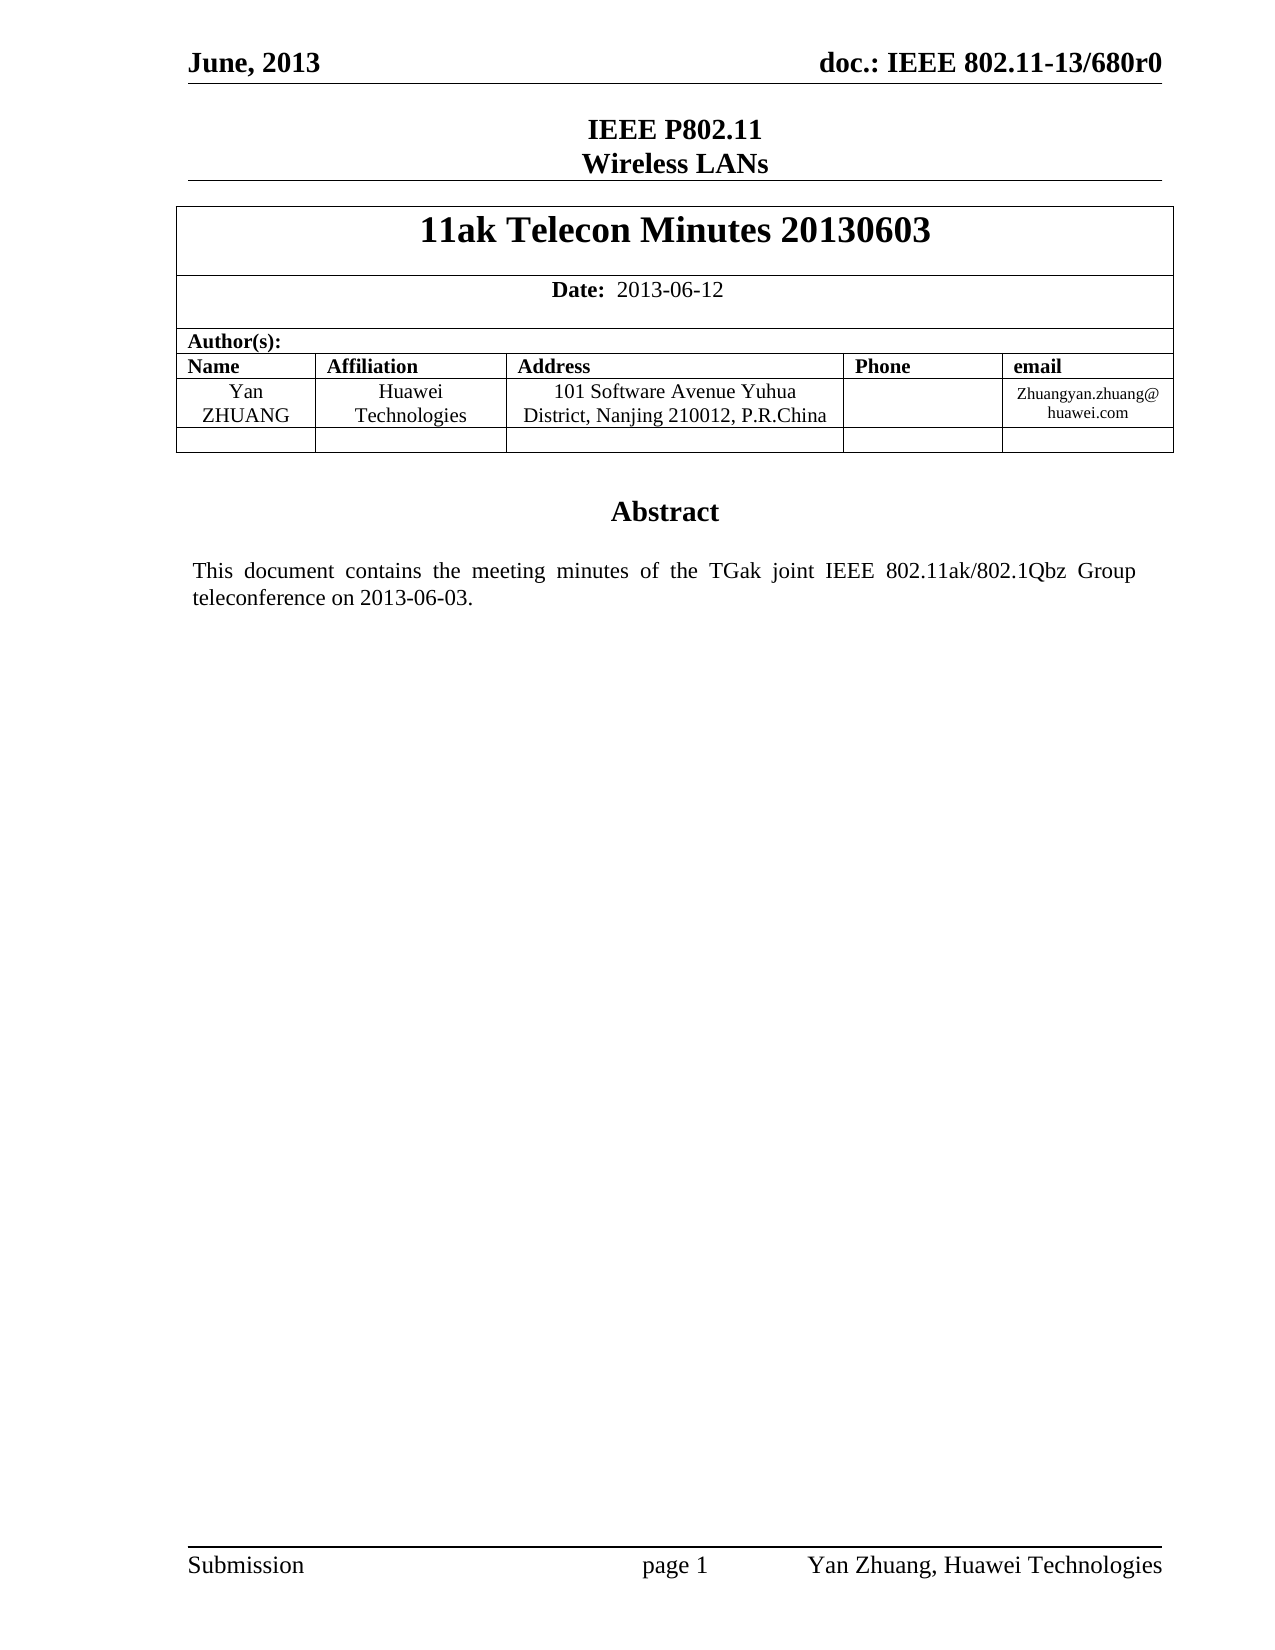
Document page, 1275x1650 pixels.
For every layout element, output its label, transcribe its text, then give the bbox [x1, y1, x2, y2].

table_cell Phone [844, 354, 1002, 378]
table_cell [844, 379, 1002, 427]
table_cell [316, 428, 506, 452]
table_cell [1003, 428, 1173, 452]
table_cell Yan ZHUANG [177, 379, 315, 427]
table_cell Huawei Technologies [316, 379, 506, 427]
table_cell [507, 428, 843, 452]
table_cell Address [507, 354, 843, 378]
table_cell email [1003, 354, 1173, 378]
table_cell Name [177, 354, 315, 378]
table_cell Date: 2013-06-12 [177, 276, 1173, 328]
table_header 11ak Telecon Minutes 20130603 [177, 207, 1173, 275]
table_cell 101 Software Avenue Yuhua District, Nanjing 210012, P.R.China [507, 379, 843, 427]
table_cell Zhuangyan.zhuang@huawei.com [1003, 379, 1173, 427]
table_cell Author(s): [177, 329, 1173, 353]
text IEEE P802.11 Wireless LANs [187, 112, 1162, 181]
table_cell [177, 428, 315, 452]
table_cell Affiliation [316, 354, 506, 378]
table_cell [844, 428, 1002, 452]
